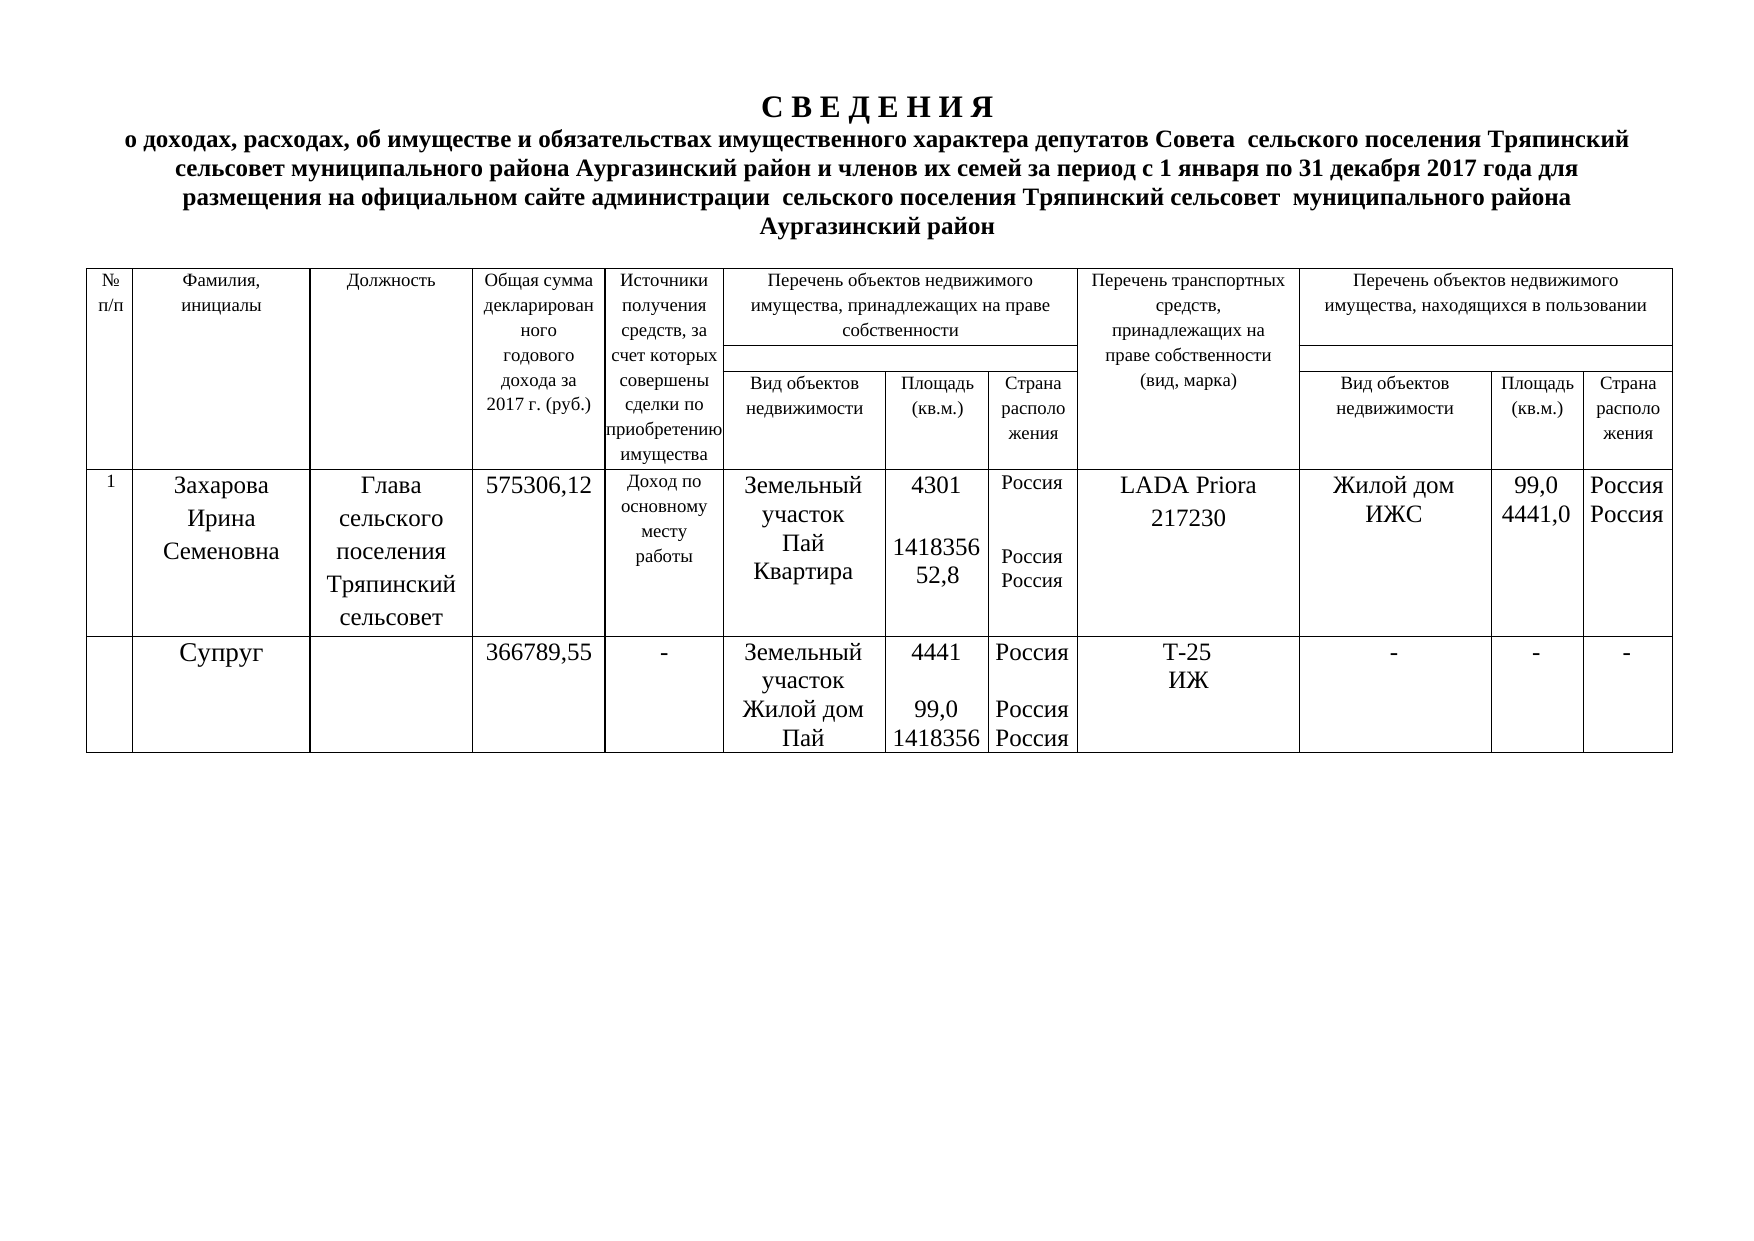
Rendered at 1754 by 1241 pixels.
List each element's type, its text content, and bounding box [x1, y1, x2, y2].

table_cell Вид объектов недвижимости [724, 372, 885, 469]
table_cell Супруг [133, 637, 309, 752]
table_cell - [1492, 637, 1583, 752]
table_cell Россия Россия Россия [989, 637, 1077, 752]
table_header Перечень транспортных средств, принадлежащих на праве собственности (вид, марка) [1078, 269, 1299, 469]
table_cell Площадь (кв.м.) [1492, 372, 1583, 469]
table_cell [1300, 346, 1672, 371]
table_cell Т-25 ИЖ [1078, 637, 1299, 752]
table_header Источники получения средств, за счет которых совершены сделки по приобретению имущества [606, 269, 723, 469]
table_cell Земельный участок Пай Квартира [724, 470, 885, 636]
table_cell 366789,55 [473, 637, 604, 752]
table_cell Жилой дом ИЖС [1300, 470, 1491, 636]
table_header Общая сумма декларированного годового дохода за 2017 г. (руб.) [473, 269, 604, 469]
table_cell [724, 346, 1077, 371]
table_header Перечень объектов недвижимого имущества, находящихся в пользовании [1300, 269, 1672, 345]
table_cell Вид объектов недвижимости [1300, 372, 1491, 469]
table_header Перечень объектов недвижимого имущества, принадлежащих на праве собственности [724, 269, 1077, 345]
table_cell - [1300, 637, 1491, 752]
table_cell 1 [87, 470, 132, 636]
table_cell Глава сельского поселения Тряпинский сельсовет [311, 470, 472, 636]
table_cell [311, 637, 472, 752]
table_cell 575306,12 [473, 470, 604, 636]
table_header № п/п [87, 269, 132, 469]
table_cell Площадь (кв.м.) [886, 372, 988, 469]
table_cell Страна расположения [989, 372, 1077, 469]
table_cell - [606, 637, 723, 752]
table_cell Доход по основному месту работы [606, 470, 723, 636]
table_cell Россия Россия [1584, 470, 1672, 636]
table_header Фамилия, инициалы [133, 269, 309, 469]
table_cell 99,0 4441,0 [1492, 470, 1583, 636]
table_cell Захарова Ирина Семеновна [133, 470, 309, 636]
table_cell Россия Россия Россия [989, 470, 1077, 636]
table_cell Страна расположения [1584, 372, 1672, 469]
table_cell [87, 637, 132, 752]
table_cell - [1584, 637, 1672, 752]
table_cell LADA Priora 217230 [1078, 470, 1299, 636]
table_cell Земельный участок Жилой дом Пай [724, 637, 885, 752]
text С В Е Д Е Н И Я [118, 89, 1636, 124]
text о доходах, расходах, об имуществе и обязательствах имущественного характера депутатов Совета сельского поселения Тряпинский сельсовет муниципального района Аургазинский район и членов их семей за период с 1 января по 31 декабря 2017 года для размещения на официальном сайте администрации сельского поселения Тряпинский сельсовет муниципального района Аургазинский район [118, 124, 1636, 239]
table_header Должность [311, 269, 472, 469]
table_cell 4441 99,0 1418356 [886, 637, 988, 752]
table_cell 4301 1418356 52,8 [886, 470, 988, 636]
